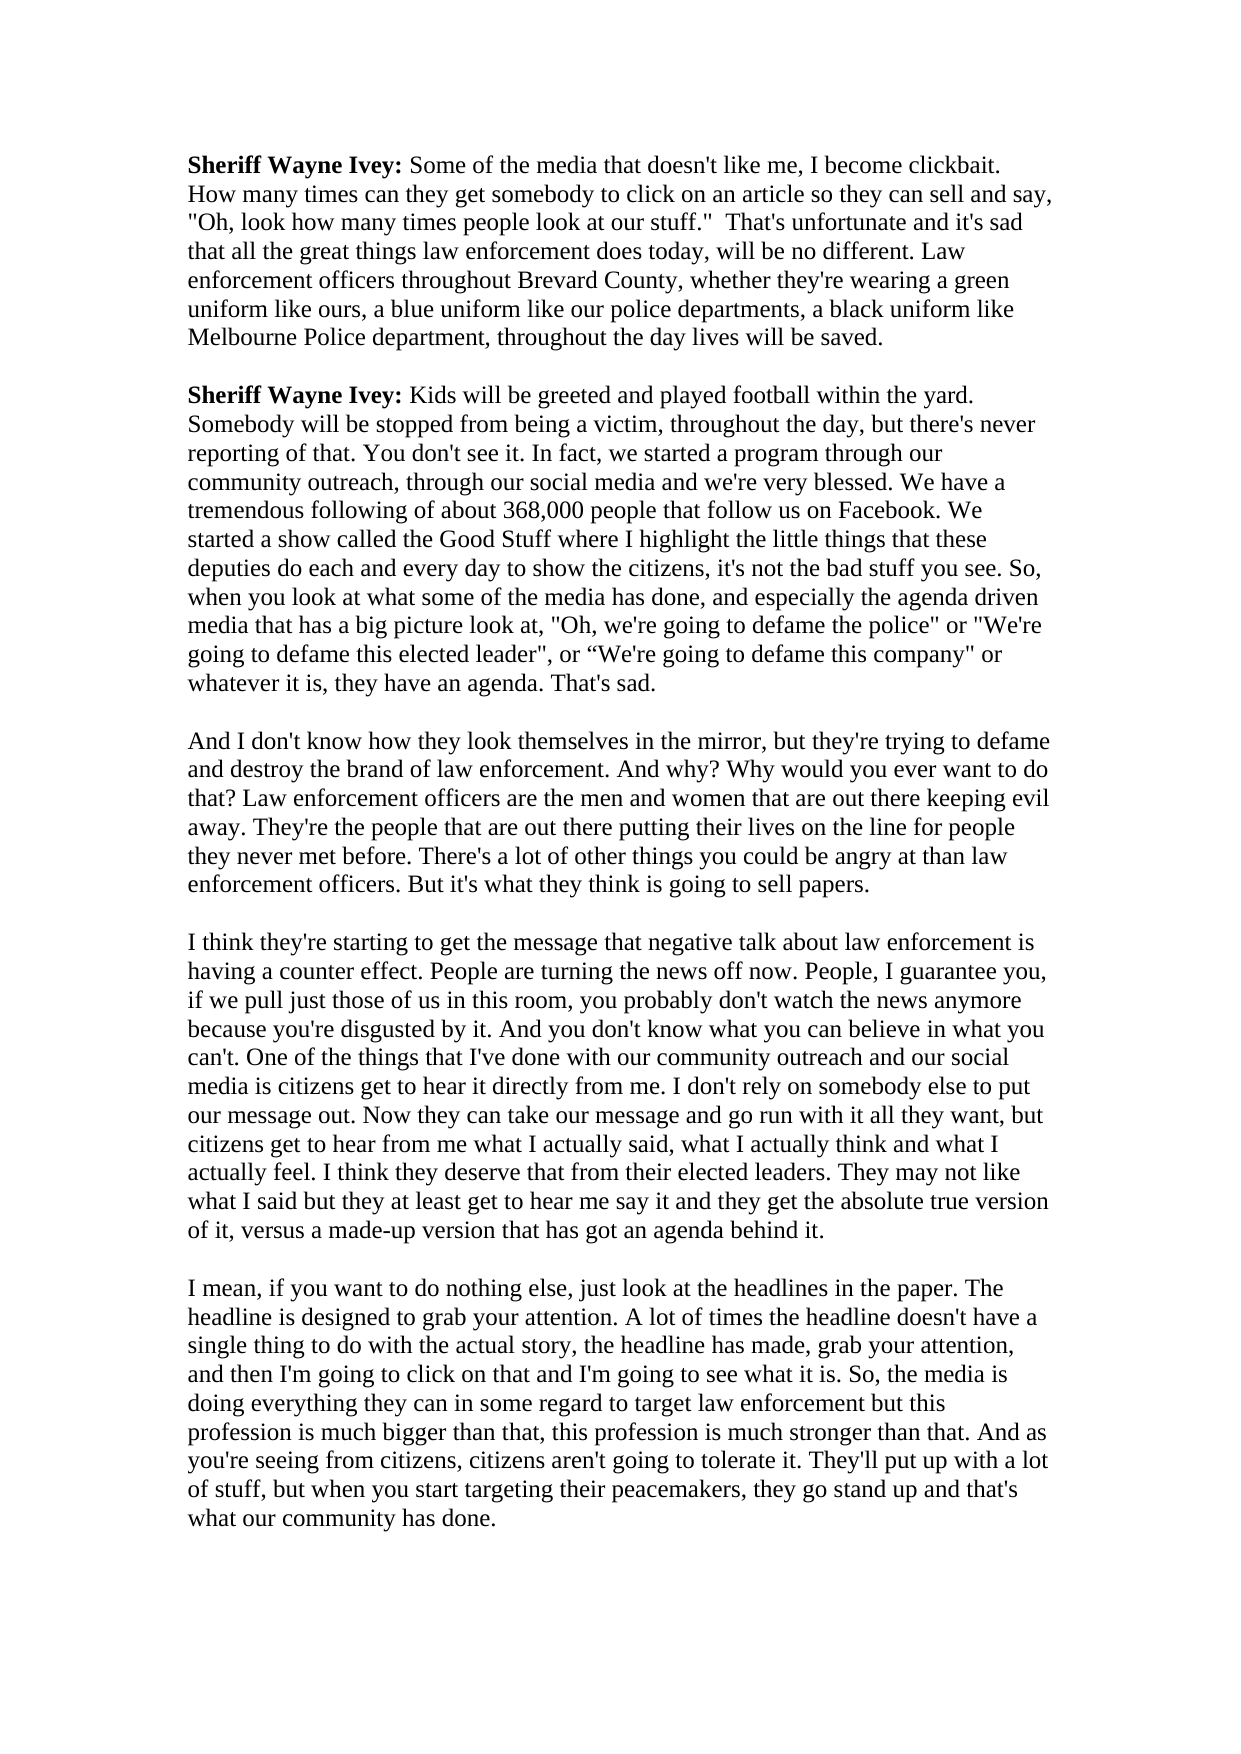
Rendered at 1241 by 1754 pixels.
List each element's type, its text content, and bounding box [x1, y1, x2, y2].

text I think they're starting to get the message that negative talk about law enforcement is having a counter effect. People are turning the news off now. People, I guarantee you, if we pull just those of us in this room, you probably don't watch the news anymore because you're disgusted by it. And you don't know what you can believe in what you can't. One of the things that I've done with our community outreach and our social media is citizens get to hear it directly from me. I don't rely on somebody else to put our message out. Now they can take our message and go run with it all they want, but citizens get to hear from me what I actually said, what I actually think and what I actually feel. I think they deserve that from their elected leaders. They may not like what I said but they at least get to hear me say it and they get the absolute true version of it, versus a made-up version that has got an agenda behind it. [187, 927, 1053, 1244]
text And I don't know how they look themselves in the mirror, but they're trying to defame and destroy the brand of law enforcement. And why? Why would you ever want to do that? Law enforcement officers are the men and women that are out there keeping evil away. They're the people that are out there putting their lives on the line for people they never met before. There's a lot of other things you could be angry at than law enforcement officers. But it's what they think is going to sell papers. [187, 726, 1053, 898]
text I mean, if you want to do nothing else, just look at the headlines in the paper. The headline is designed to grab your attention. A lot of times the headline doesn't have a single thing to do with the actual story, the headline has made, grab your attention, and then I'm going to click on that and I'm going to see what it is. So, the media is doing everything they can in some regard to target law enforcement but this profession is much bigger than that, this profession is much stronger than that. And as you're seeing from citizens, citizens aren't going to tolerate it. They'll put up with a lot of stuff, but when you start targeting their peacemakers, they go stand up and that's what our community has done. [187, 1273, 1053, 1532]
text Sheriff Wayne Ivey: Kids will be greeted and played football within the yard. Somebody will be stopped from being a victim, throughout the day, but there's never reporting of that. You don't see it. In fact, we started a program through our community outreach, through our social media and we're very blessed. We have a tremendous following of about 368,000 people that follow us on Facebook. We started a show called the Good Stuff where I highlight the little things that these deputies do each and every day to show the citizens, it's not the bad stuff you see. So, when you look at what some of the media has done, and especially the agenda driven media that has a big picture look at, "Oh, we're going to defame the police" or "We're going to defame this elected leader", or “We're going to defame this company" or whatever it is, they have an agenda. That's sad. [187, 380, 1053, 697]
text Sheriff Wayne Ivey: Some of the media that doesn't like me, I become clickbait. How many times can they get somebody to click on an article so they can sell and say, "Oh, look how many times people look at our stuff." That's unfortunate and it's sad that all the great things law enforcement does today, will be no different. Law enforcement officers throughout Brevard County, whether they're wearing a green uniform like ours, a blue uniform like our police departments, a black uniform like Melbourne Police department, throughout the day lives will be saved. [187, 150, 1053, 351]
